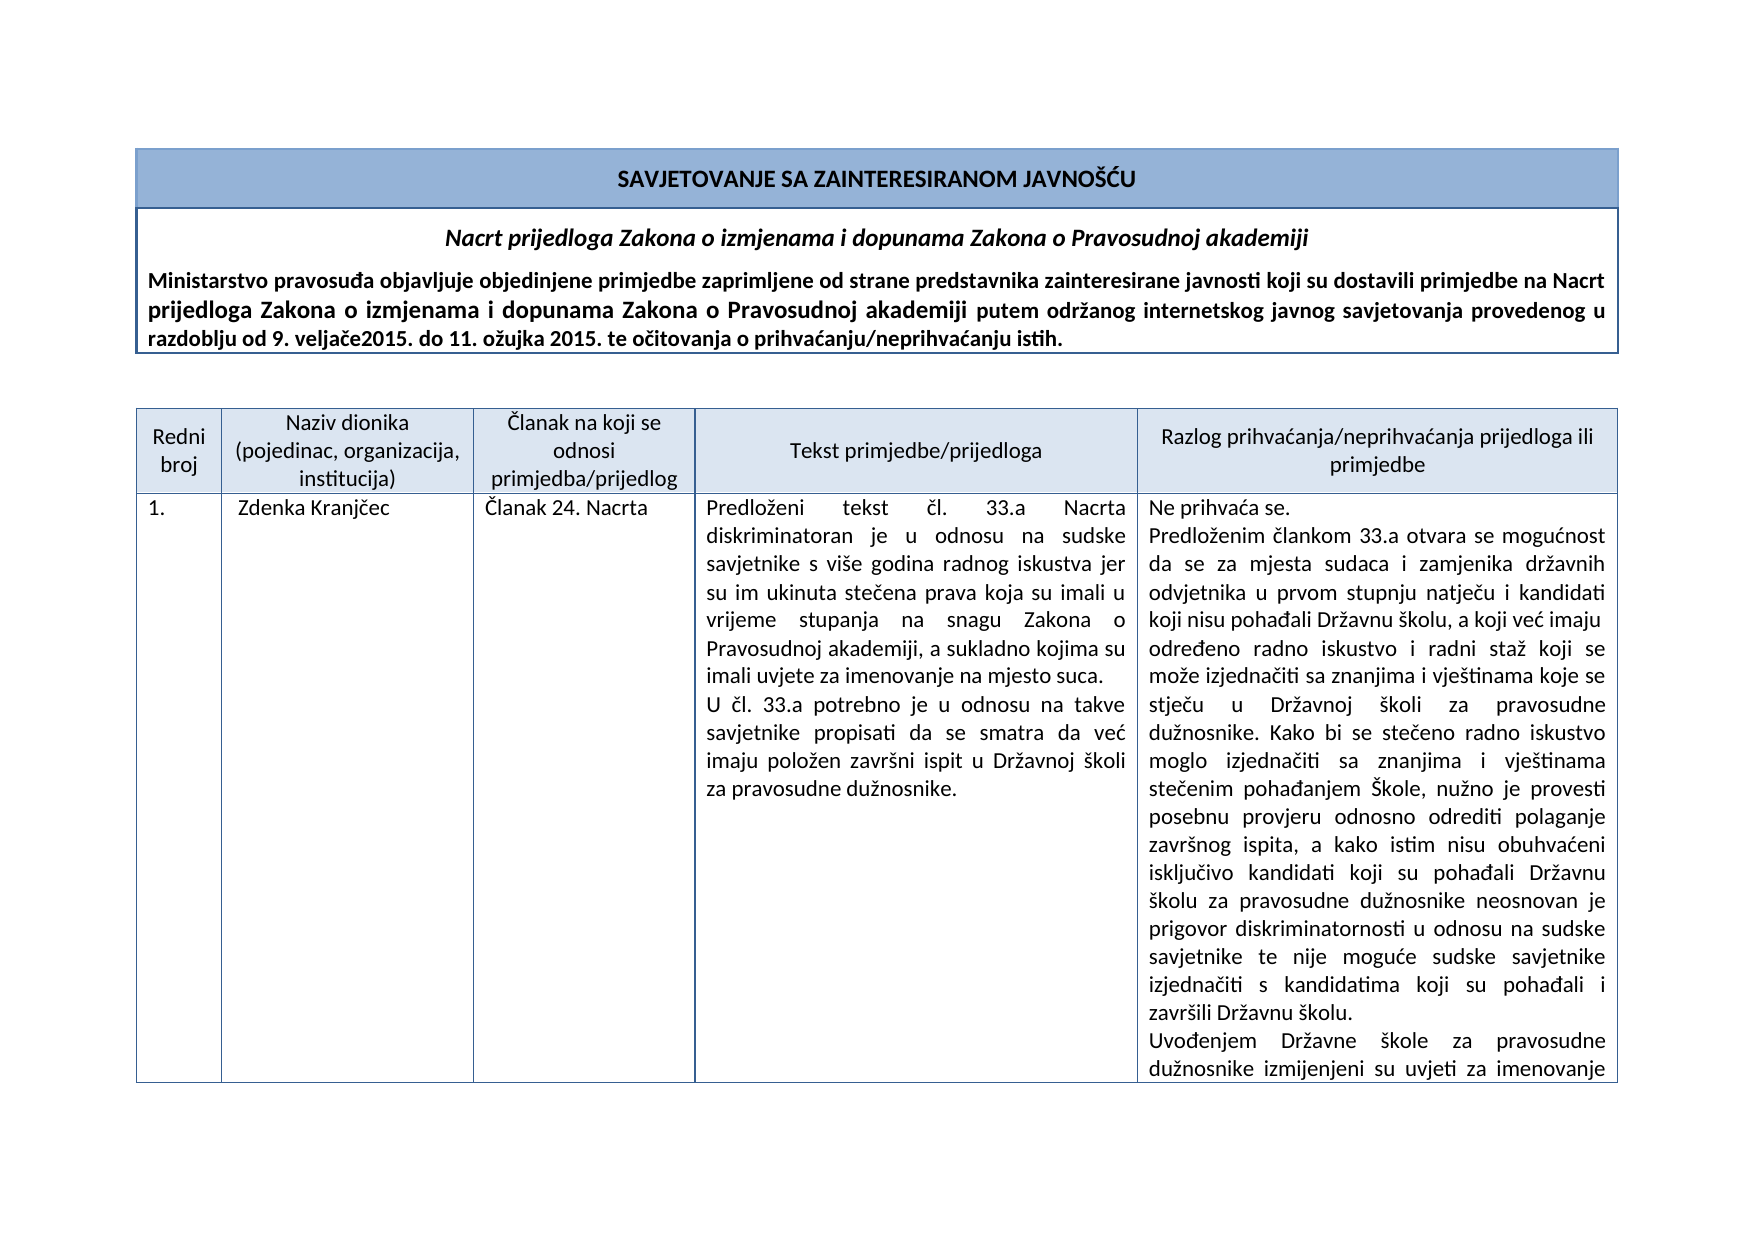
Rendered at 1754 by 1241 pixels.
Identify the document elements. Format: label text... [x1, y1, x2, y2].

table_header Redni broj [137, 409, 221, 492]
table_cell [1138, 494, 1617, 1082]
table_cell Ministarstvo pravosuđa objavljuje objedinjene primjedbe zaprimljene od strane predstavnika zainteresirane javnosti koji su dostavili primjedbe na Nacrt prijedloga Zakona o izmjenama i dopunama Zakona o Pravosudnoj akademiji putem održanog internetskog javnog savjetovanja provedenog u razdoblju od 9. veljače2015. do 11. ožujka 2015. te očitovanja o prihvaćanju/neprihvaćanju istih. [138, 266, 1617, 352]
table_header SAVJETOVANJE SA ZAINTERESIRANOM JAVNOŠĆU [138, 150, 1617, 207]
table_header Naziv dionika (pojedinac, organizacija, institucija) [222, 409, 473, 492]
table_cell Nacrt prijedloga Zakona o izmjenama i dopunama Zakona o Pravosudnoj akademiji [138, 209, 1617, 266]
table_cell Zdenka Kranjčec [222, 494, 473, 1082]
table_header Razlog prihvaćanja/neprihvaćanja prijedloga ili primjedbe [1138, 409, 1617, 492]
table_cell 1. [137, 494, 221, 1082]
table_header Tekst primjedbe/prijedloga [696, 409, 1137, 492]
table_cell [696, 494, 1137, 1082]
table_cell Članak 24. Nacrta [474, 494, 694, 1082]
table_header Članak na koji se odnosi primjedba/prijedlog [474, 409, 694, 492]
